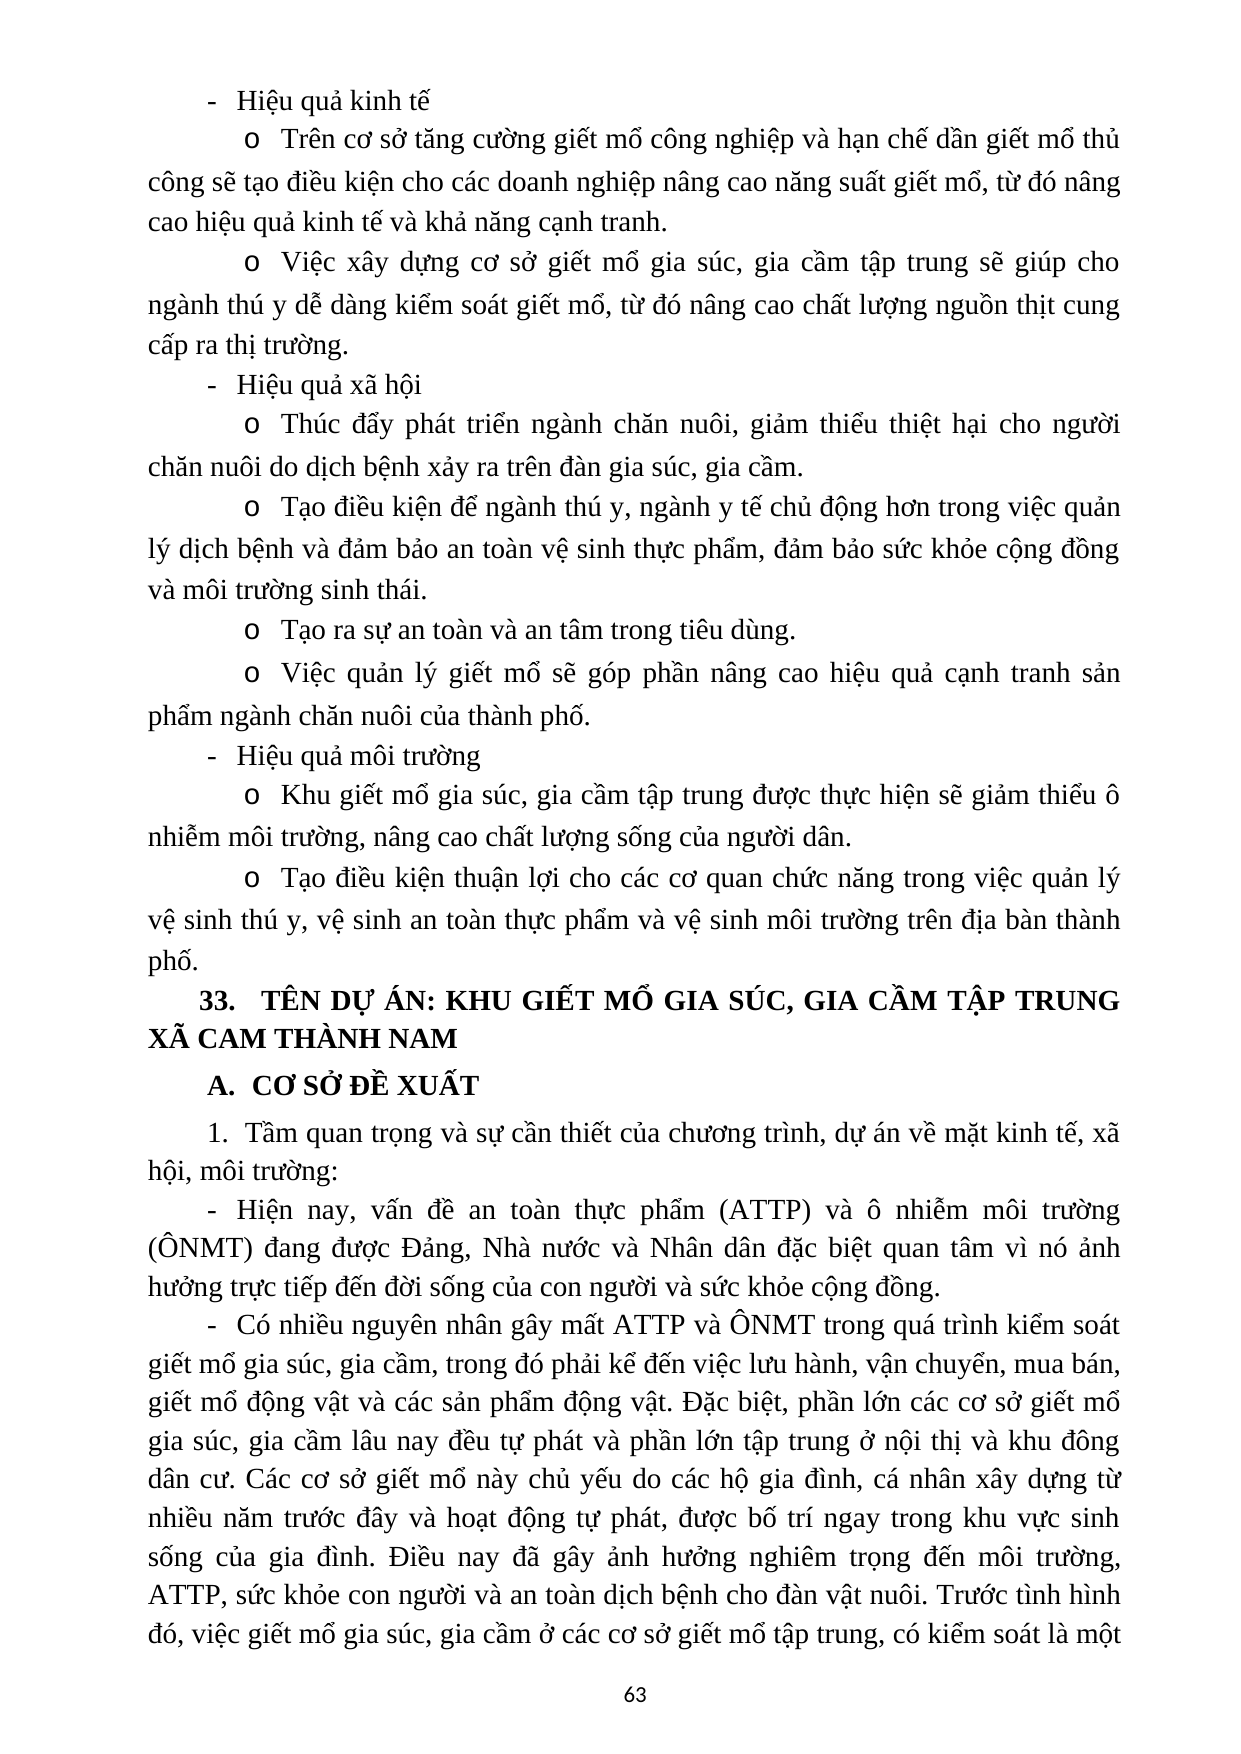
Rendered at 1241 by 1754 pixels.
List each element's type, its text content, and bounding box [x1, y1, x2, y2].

list Hiệu quả môi trường [148, 738, 1122, 772]
list Tầm quan trọng và sự cần thiết của chương trình, dự án về mặt kinh tế, xã hội, môi trường: [148, 1115, 1122, 1187]
list TÊN DỰ ÁN: KHU GIẾT MỔ GIA SÚC, GIA CẦM TẬP TRUNG XÃ CAM THÀNH NAM [148, 983, 1122, 1055]
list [148, 1307, 1122, 1649]
list Việc quản lý giết mổ sẽ góp phần nâng cao hiệu quả cạnh tranh sản phẩm ngành chăn nuôi của thành phố. [148, 655, 1122, 732]
list Tạo ra sự an toàn và an tâm trong tiêu dùng. [148, 612, 1122, 648]
list Hiện nay, vấn đề an toàn thực phẩm (ATTP) và ô nhiễm môi trường (ÔNMT) đang được Đảng, Nhà nước và Nhân dân đặc biệt quan tâm vì nó ảnh hưởng trực tiếp đến đời sống của con người và sức khỏe cộng đồng. [148, 1192, 1122, 1302]
list CƠ SỞ ĐỀ XUẤT [207, 1068, 1122, 1102]
list Hiệu quả kinh tế [148, 83, 1122, 116]
list Trên cơ sở tăng cường giết mổ công nghiệp và hạn chế dần giết mổ thủ công sẽ tạo điều kiện cho các doanh nghiệp nâng cao năng suất giết mổ, từ đó nâng cao hiệu quả kinh tế và khả năng cạnh tranh. [148, 121, 1122, 238]
list Tạo điều kiện để ngành thú y, ngành y tế chủ động hơn trong việc quản lý dịch bệnh và đảm bảo an toàn vệ sinh thực phẩm, đảm bảo sức khỏe cộng đồng và môi trường sinh thái. [148, 489, 1122, 605]
list Việc xây dựng cơ sở giết mổ gia súc, gia cầm tập trung sẽ giúp cho ngành thú y dễ dàng kiểm soát giết mổ, từ đó nâng cao chất lượng nguồn thịt cung cấp ra thị trường. [148, 244, 1122, 361]
list Tạo điều kiện thuận lợi cho các cơ quan chức năng trong việc quản lý vệ sinh thú y, vệ sinh an toàn thực phẩm và vệ sinh môi trường trên địa bàn thành phố. [148, 860, 1122, 976]
list Khu giết mổ gia súc, gia cầm tập trung được thực hiện sẽ giảm thiểu ô nhiễm môi trường, nâng cao chất lượng sống của người dân. [148, 777, 1122, 853]
list Thúc đẩy phát triển ngành chăn nuôi, giảm thiểu thiệt hại cho người chăn nuôi do dịch bệnh xảy ra trên đàn gia súc, gia cầm. [148, 406, 1122, 482]
list Hiệu quả xã hội [148, 367, 1122, 401]
